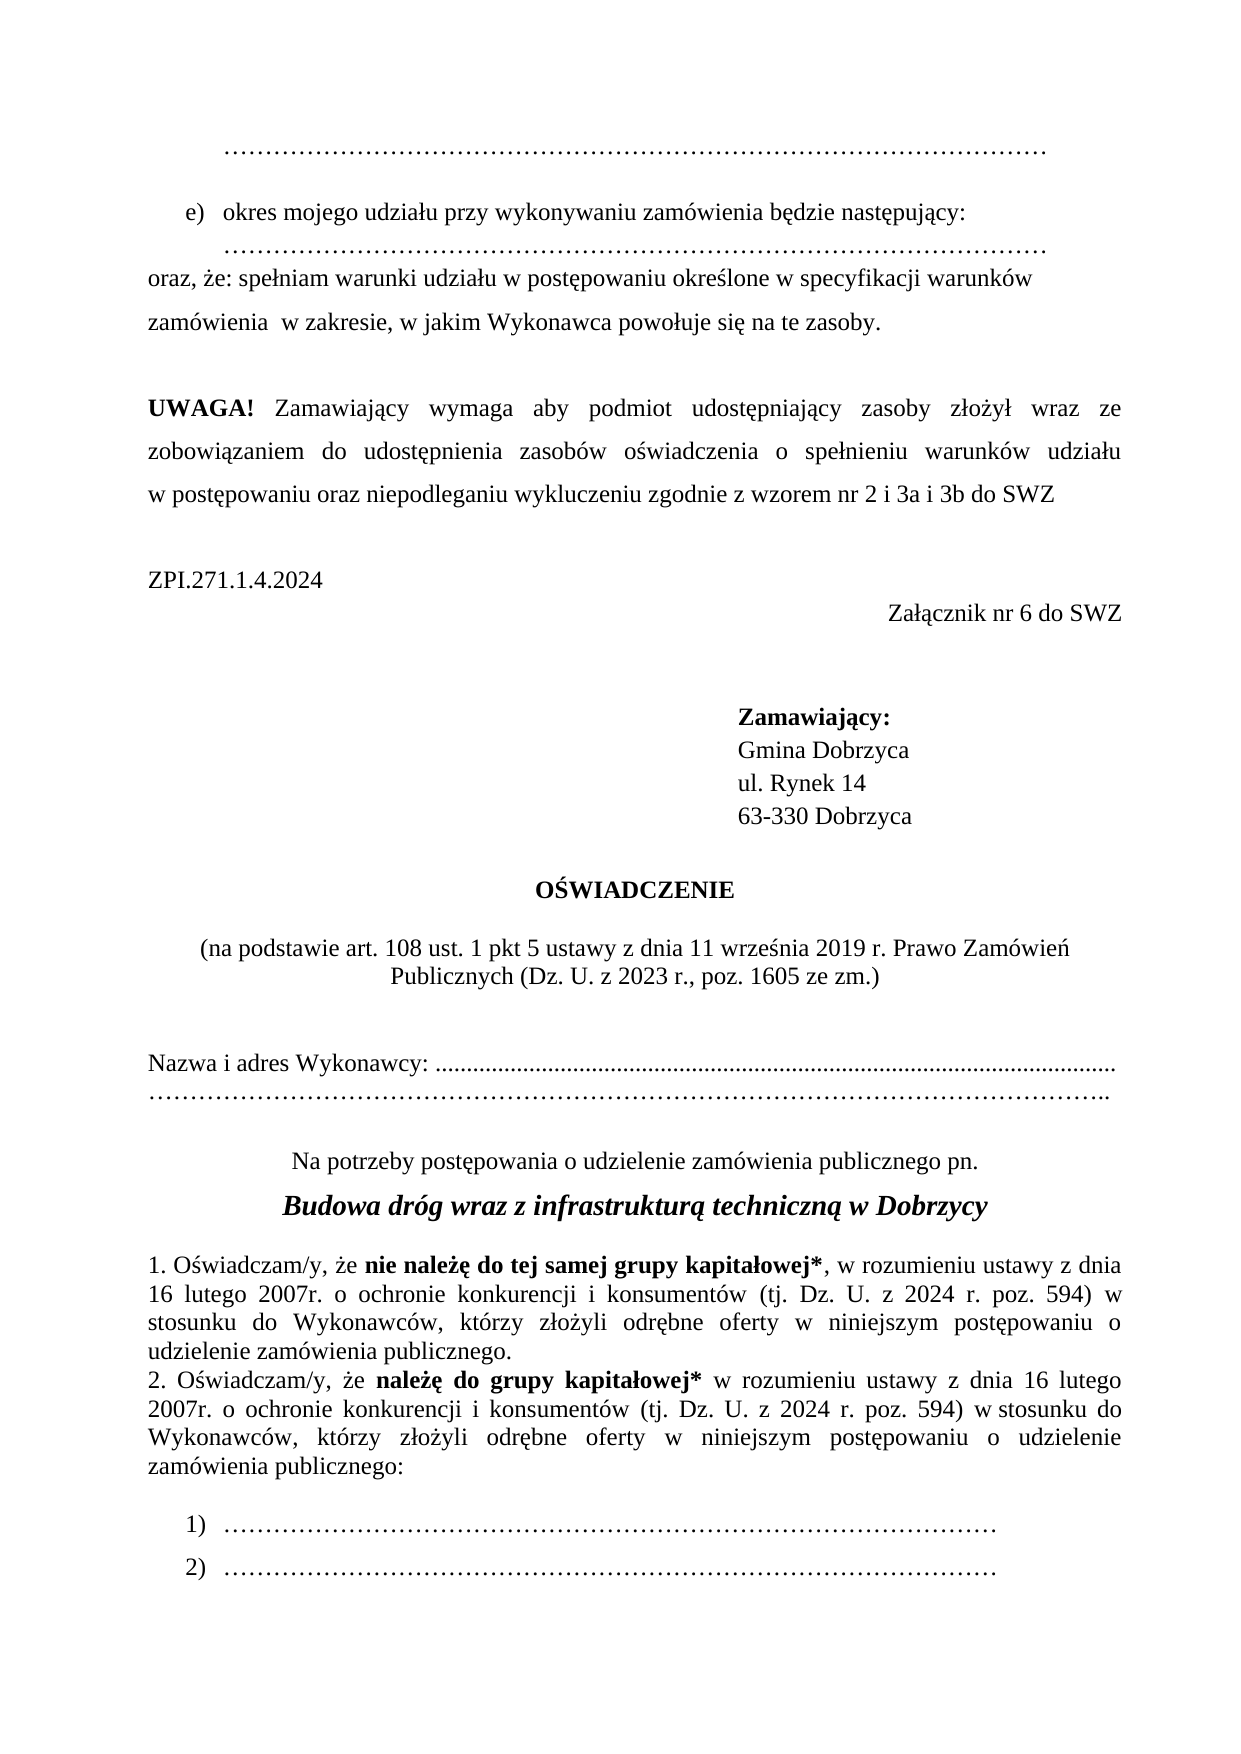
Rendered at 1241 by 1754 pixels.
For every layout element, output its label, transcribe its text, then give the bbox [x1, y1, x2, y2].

text Nazwa i adres Wykonawcy: ............................................................................................................. [148, 1048, 1122, 1076]
text ul. Rynek 14 [738, 768, 1120, 797]
text Publicznych (Dz. U. z 2023 r., poz. 1605 ze zm.) [148, 961, 1122, 990]
list okres mojego udziału przy wykonywaniu zamówienia będzie następujący: [185, 197, 1093, 226]
text OŚWIADCZENIE [148, 875, 1122, 904]
text ……………………………………………………………………………………… [223, 230, 1122, 259]
text UWAGA! Zamawiający wymaga aby podmiot udostępniający zasoby złożył wraz ze zobowiązaniem do udostępnienia zasobów oświadczenia o spełnieniu warunków udziału w postępowaniu oraz niepodleganiu wykluczeniu zgodnie z wzorem nr 2 i 3a i 3b do SWZ [148, 393, 1122, 508]
text oraz, że: spełniam warunki udziału w postępowaniu określone w specyfikacji warunków zamówienia w zakresie, w jakim Wykonawca powołuje się na te zasoby. [148, 263, 1122, 335]
text 1. Oświadczam/y, że nie należę do tej samej grupy kapitałowej*, w rozumieniu ustawy z dnia 16 lutego 2007r. o ochronie konkurencji i konsumentów (tj. Dz. U. z 2024 r. poz. 594) w stosunku do Wykonawców, którzy złożyli odrębne oferty w niniejszym postępowaniu o udzielenie zamówienia publicznego. [148, 1250, 1122, 1365]
text Załącznik nr 6 do SWZ [148, 598, 1122, 627]
list ………………………………………………………………………………… [185, 1552, 1122, 1581]
text ……………………………………………………………………………………… [223, 131, 1122, 160]
list ………………………………………………………………………………… [185, 1509, 1122, 1537]
text 2. Oświadczam/y, że należę do grupy kapitałowej* w rozumieniu ustawy z dnia 16 lutego 2007r. o ochronie konkurencji i konsumentów (tj. Dz. U. z 2024 r. poz. 594) w stosunku do Wykonawców, którzy złożyli odrębne oferty w niniejszym postępowaniu o udzielenie zamówienia publicznego: [148, 1365, 1122, 1480]
text Zamawiający: [738, 702, 1120, 731]
text ZPI.271.1.4.2024 [148, 565, 1122, 594]
text Na potrzeby postępowania o udzielenie zamówienia publicznego pn. [148, 1146, 1122, 1175]
text Budowa dróg wraz z infrastrukturą techniczną w Dobrzycy [148, 1188, 1122, 1221]
text (na podstawie art. 108 ust. 1 pkt 5 ustawy z dnia 11 września 2019 r. Prawo Zamówień [148, 933, 1122, 961]
text 63-330 Dobrzyca [738, 801, 1120, 830]
text …………………………………………………………………………………………………….. [148, 1076, 1122, 1105]
text Gmina Dobrzyca [738, 735, 1120, 764]
